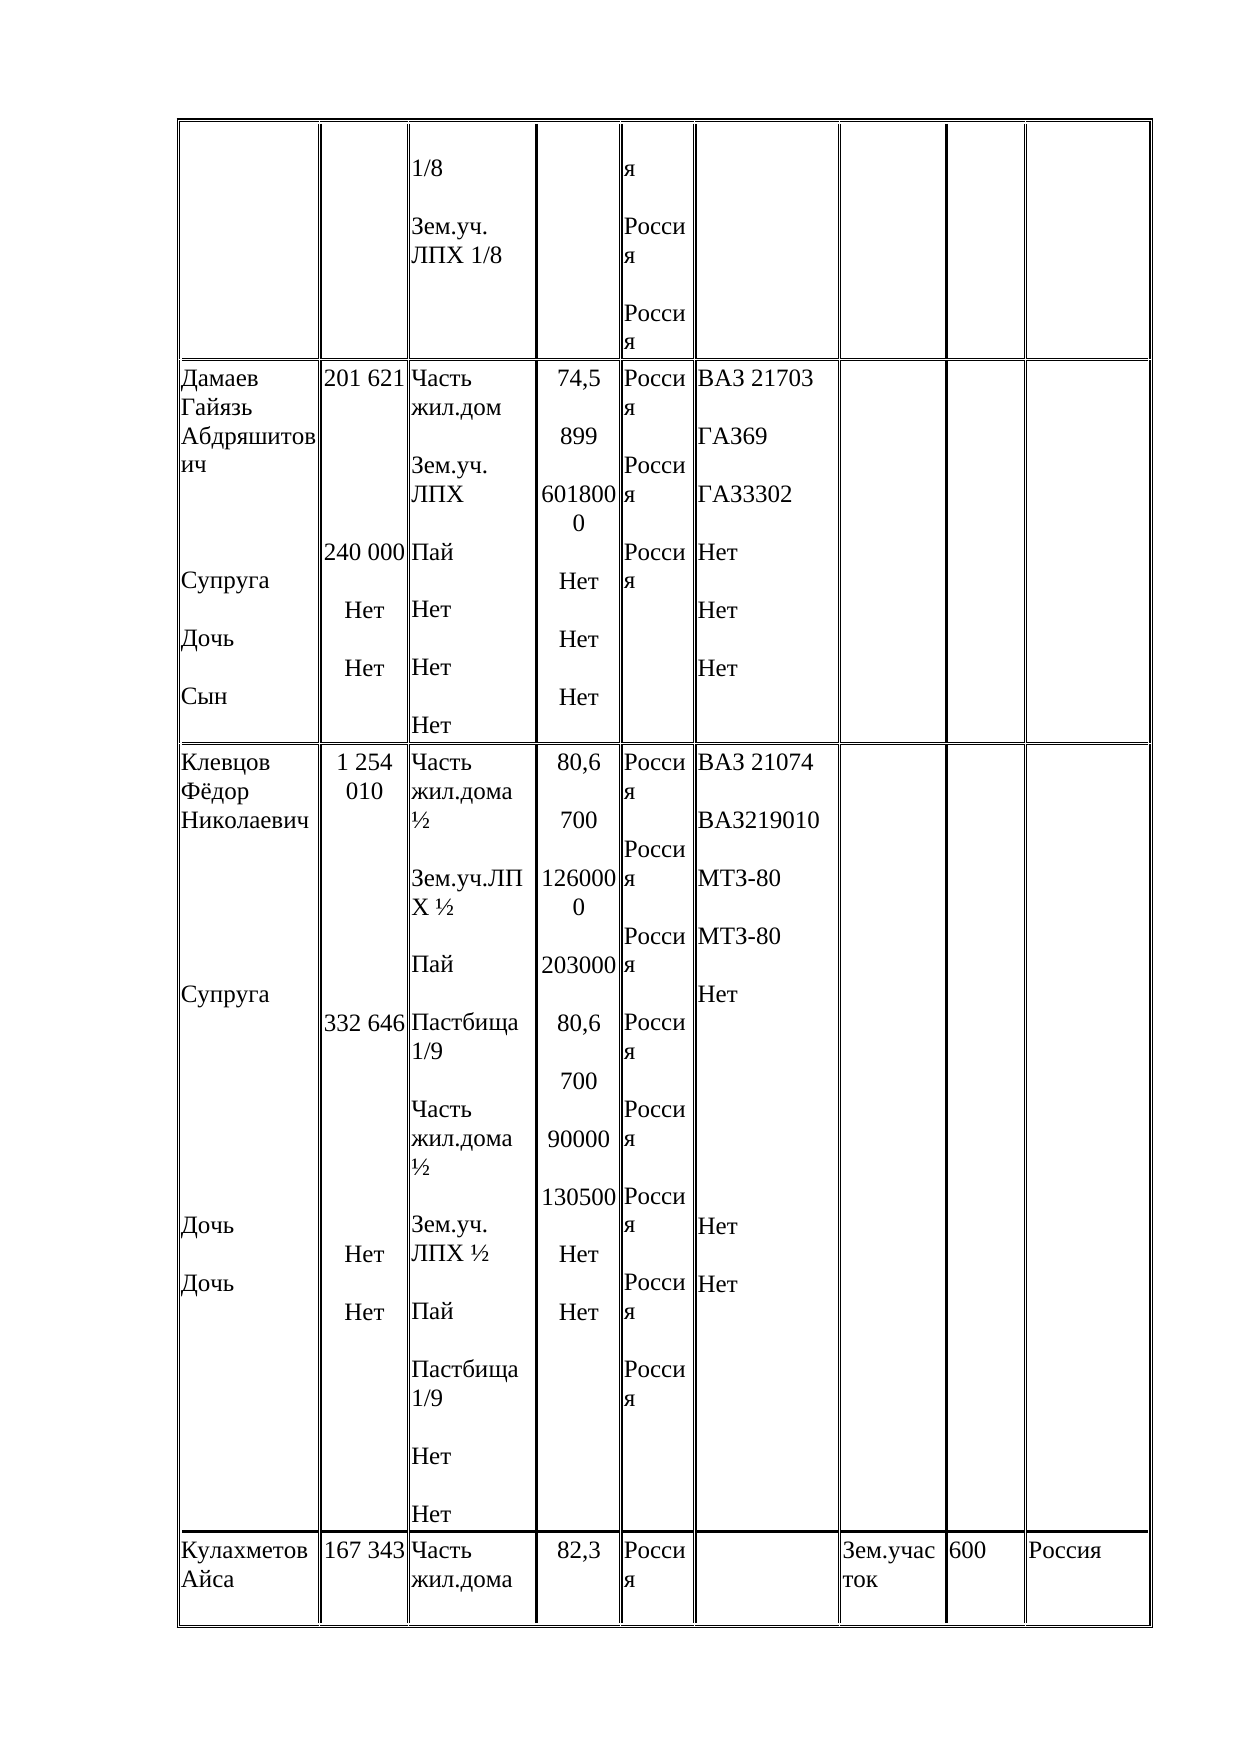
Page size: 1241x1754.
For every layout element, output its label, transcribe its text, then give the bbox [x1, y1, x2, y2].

table_cell 82,3 90000 90000 [536, 1530, 621, 1625]
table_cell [621, 120, 695, 358]
table_cell [1026, 122, 1149, 358]
table_cell Часть жил.дом Зем.уч. ЛПХ Пай Нет Нет Нет [410, 361, 535, 742]
table_cell 201 621 240 000 Нет Нет [322, 361, 407, 742]
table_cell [180, 120, 320, 358]
table_cell [841, 745, 945, 1530]
table_cell 80,6 700 1260000 203000 80,6 700 90000 130500 Нет Нет [538, 745, 619, 1530]
table_cell [948, 745, 1024, 1530]
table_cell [409, 122, 536, 358]
table_cell Россия Россия Россия [623, 361, 693, 742]
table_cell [320, 122, 408, 358]
table_cell Дамаев Гайязь Абдряшитович Супруга Дочь Сын [178, 358, 320, 742]
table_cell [409, 1533, 536, 1625]
table_cell 600 [946, 1533, 1026, 1625]
table_cell ВАЗ 21074 ВАЗ219010 МТЗ-80 МТЗ-80 Нет Нет Нет [697, 745, 838, 1530]
table_cell Зем.участок [840, 1533, 946, 1625]
table_cell [840, 122, 946, 358]
table_cell Россия Россия Россия Россия Россия Россия Россия Россия [623, 745, 693, 1530]
table_cell 1 254 010 332 646 Нет Нет [322, 745, 407, 1530]
table_cell ВАЗ 21703 ГАЗ69 ГАЗ3302 Нет Нет Нет [697, 361, 838, 742]
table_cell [536, 120, 621, 358]
table_cell Клевцов Фёдор Николаевич Супруга Дочь Дочь [178, 742, 320, 1530]
table_cell Часть жил.дома ½ Зем.уч.ЛПХ ½ Пай Пастбища 1/9 Часть жил.дома ½ Зем.уч. ЛПХ ½ Пай Пастбища 1/9 Нет Нет [410, 745, 535, 1530]
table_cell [695, 122, 840, 358]
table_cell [621, 1530, 695, 1625]
table_cell [946, 122, 1026, 358]
table_cell [1026, 742, 1151, 1530]
table_cell 167 343 230 600 [320, 1533, 408, 1625]
table_cell [841, 361, 945, 742]
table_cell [180, 1530, 320, 1625]
table_cell [1026, 358, 1151, 742]
table_cell [948, 361, 1024, 742]
table_cell Нет [695, 1533, 840, 1625]
table_cell Россия [1026, 1530, 1149, 1625]
table_cell 74,5 899 6018000 Нет Нет Нет [538, 361, 619, 742]
